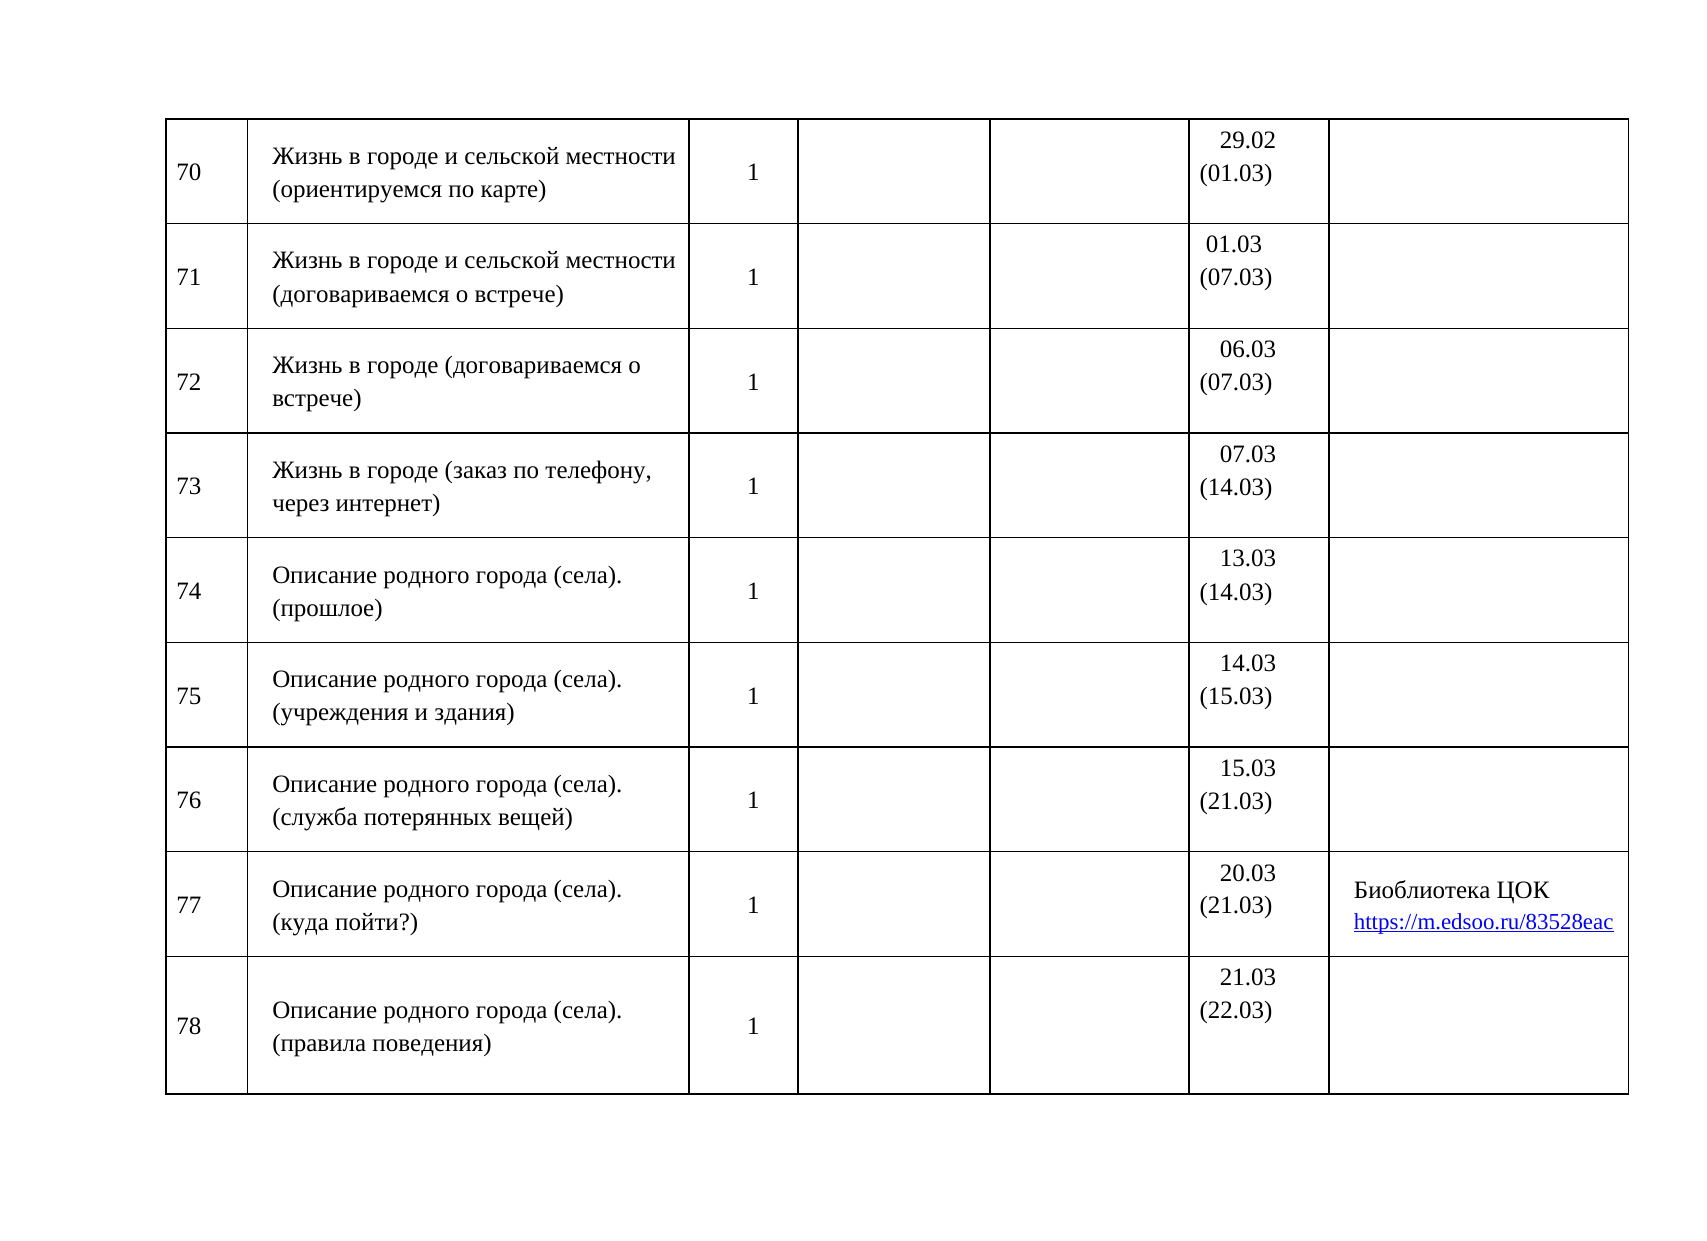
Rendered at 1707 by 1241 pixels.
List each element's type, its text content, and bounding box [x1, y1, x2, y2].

table_cell [1330, 538, 1628, 641]
table_cell 75 [167, 643, 247, 746]
table_cell [991, 957, 1188, 1093]
table_cell 1 [690, 538, 797, 641]
table_cell 20.03 (21.03) [1190, 852, 1328, 956]
table_cell [799, 434, 989, 537]
table_cell 1 [690, 120, 797, 223]
table_cell [799, 957, 989, 1093]
table_cell [1330, 434, 1628, 537]
table_cell 14.03 (15.03) [1190, 643, 1328, 746]
table_cell 15.03 (21.03) [1190, 748, 1328, 851]
table_cell [799, 224, 989, 327]
table_cell [991, 224, 1188, 327]
table_cell Жизнь в городе и сельской местности (договариваемся о встрече) [248, 224, 688, 327]
table_cell [991, 329, 1188, 432]
table_cell 07.03 (14.03) [1190, 434, 1328, 537]
table_cell 1 [690, 852, 797, 956]
table_cell [799, 852, 989, 956]
table_cell 77 [167, 852, 247, 956]
table_cell Жизнь в городе (договариваемся о встрече) [248, 329, 688, 432]
table_cell [1330, 643, 1628, 746]
table_cell [799, 643, 989, 746]
table_cell 1 [690, 643, 797, 746]
table_cell [991, 748, 1188, 851]
table_cell 29.02 (01.03) [1190, 120, 1328, 223]
table_cell 70 [167, 120, 247, 223]
table_cell Описание родного города (села). (учреждения и здания) [248, 643, 688, 746]
table_cell Описание родного города (села). (куда пойти?) [248, 852, 688, 956]
table_cell [1330, 224, 1628, 327]
table_cell [991, 538, 1188, 641]
table_cell [1330, 957, 1628, 1093]
table_cell 76 [167, 748, 247, 851]
table_cell 1 [690, 434, 797, 537]
table_cell [991, 852, 1188, 956]
table_cell 1 [690, 329, 797, 432]
table_cell 72 [167, 329, 247, 432]
table_cell [799, 120, 989, 223]
table_cell 13.03 (14.03) [1190, 538, 1328, 641]
table_cell [1330, 329, 1628, 432]
table_cell Описание родного города (села). (правила поведения) [248, 957, 688, 1093]
table_cell 06.03 (07.03) [1190, 329, 1328, 432]
table_cell 01.03 (07.03) [1190, 224, 1328, 327]
table_cell Описание родного города (села). (прошлое) [248, 538, 688, 641]
table_cell [799, 748, 989, 851]
table_cell Жизнь в городе (заказ по телефону, через интернет) [248, 434, 688, 537]
table_cell [991, 434, 1188, 537]
table_cell Биоблиотека ЦОК https://m.edsoo.ru/83528eac [1330, 852, 1628, 956]
table_cell Жизнь в городе и сельской местности (ориентируемся по карте) [248, 120, 688, 223]
table_cell [1330, 748, 1628, 851]
table_cell [1330, 120, 1628, 223]
table_cell 1 [690, 748, 797, 851]
table_cell 1 [690, 957, 797, 1093]
table_cell [799, 329, 989, 432]
table_cell 21.03 (22.03) [1190, 957, 1328, 1093]
table_cell [991, 120, 1188, 223]
table_cell 78 [167, 957, 247, 1093]
table_cell 74 [167, 538, 247, 641]
table_cell 71 [167, 224, 247, 327]
table_cell [991, 643, 1188, 746]
table_cell 1 [690, 224, 797, 327]
table_cell 73 [167, 434, 247, 537]
table_cell Описание родного города (села). (служба потерянных вещей) [248, 748, 688, 851]
table_cell [799, 538, 989, 641]
